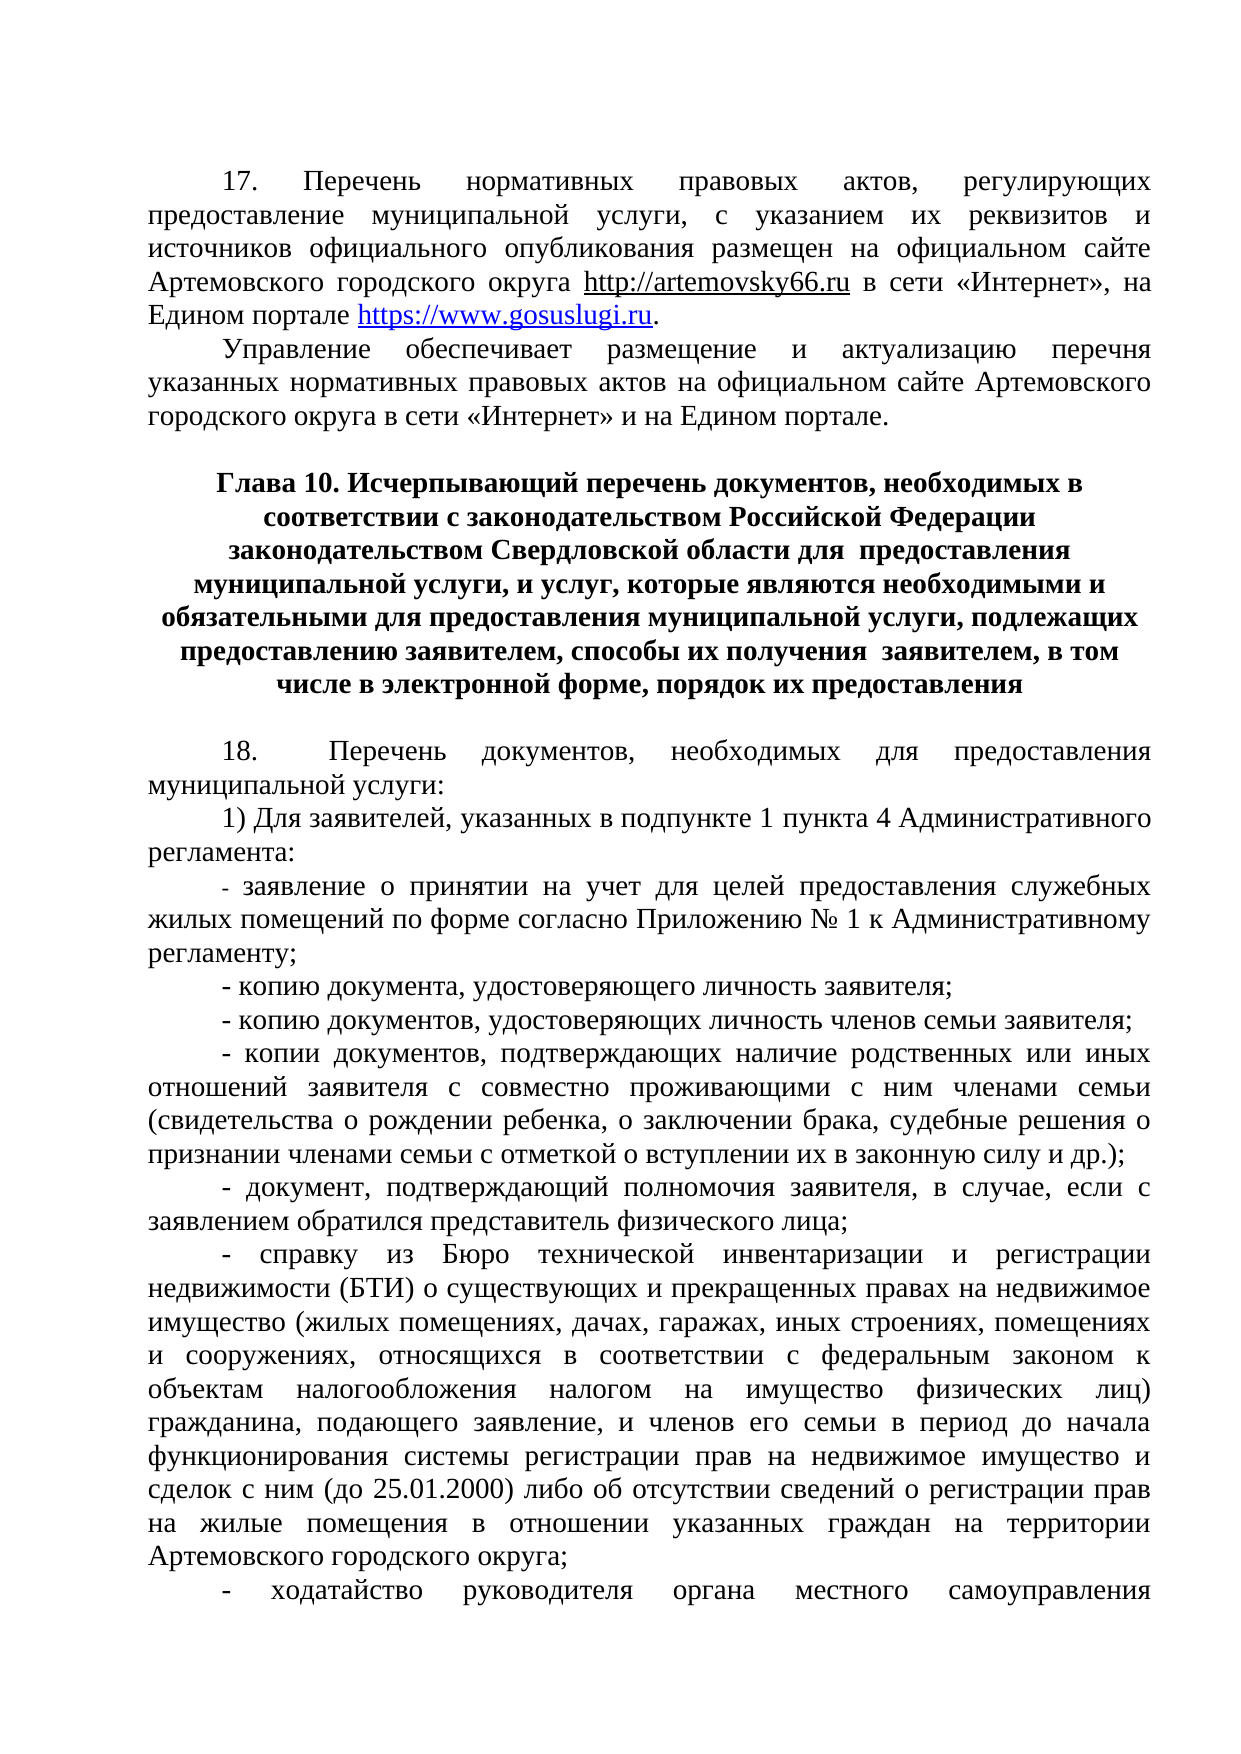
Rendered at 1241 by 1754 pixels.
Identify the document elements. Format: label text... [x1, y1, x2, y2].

text - копии документов, подтверждающих наличие родственных или иных отношений заявителя с совместно проживающими с ним членами семьи (свидетельства о рождении ребенка, о заключении брака, судебные решения о признании членами семьи с отметкой о вступлении их в законную силу и др.); [148, 1035, 1152, 1169]
text - справку из Бюро технической инвентаризации и регистрации недвижимости (БТИ) о существующих и прекращенных правах на недвижимое имущество (жилых помещениях, дачах, гаражах, иных строениях, помещениях и сооружениях, относящихся в соответствии с федеральным законом к объектам налогообложения налогом на имущество физических лиц) гражданина, подающего заявление, и членов его семьи в период до начала функционирования системы регистрации прав на недвижимое имущество и сделок с ним (до 25.01.2000) либо об отсутствии сведений о регистрации прав на жилые помещения в отношении указанных граждан на территории Артемовского городского округа; [148, 1237, 1152, 1572]
text - заявление о принятии на учет для целей предоставления служебных жилых помещений по форме согласно Приложению № 1 к Административному регламенту; [148, 868, 1152, 968]
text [148, 1572, 1152, 1606]
text - копию документов, удостоверяющих личность членов семьи заявителя; [148, 1002, 1152, 1035]
text 1) Для заявителей, указанных в подпункте 1 пункта 4 Административного регламента: [148, 801, 1152, 868]
text Управление обеспечивает размещение и актуализацию перечня указанных нормативных правовых актов на официальном сайте Артемовского городского округа в сети «Интернет» и на Едином портале. [148, 331, 1152, 432]
text - документ, подтверждающий полномочия заявителя, в случае, если с заявлением обратился представитель физического лица; [148, 1169, 1152, 1237]
text 17. Перечень нормативных правовых актов, регулирующих предоставление муниципальной услуги, с указанием их реквизитов и источников официального опубликования размещен на официальном сайте Артемовского городского округа http://artemovsky66.ru в сети «Интернет», на Едином портале https://www.gosuslugi.ru. [148, 163, 1152, 331]
text Глава 10. Исчерпывающий перечень документов, необходимых в соответствии с законодательством Российской Федерации законодательством Свердловской области для предоставления муниципальной услуги, и услуг, которые являются необходимыми и обязательными для предоставления муниципальной услуги, подлежащих предоставлению заявителем, способы их получения заявителем, в том числе в электронной форме, порядок их предоставления [148, 465, 1152, 700]
text - копию документа, удостоверяющего личность заявителя; [148, 968, 1152, 1002]
text 18. Перечень документов, необходимых для предоставления муниципальной услуги: [148, 733, 1152, 801]
